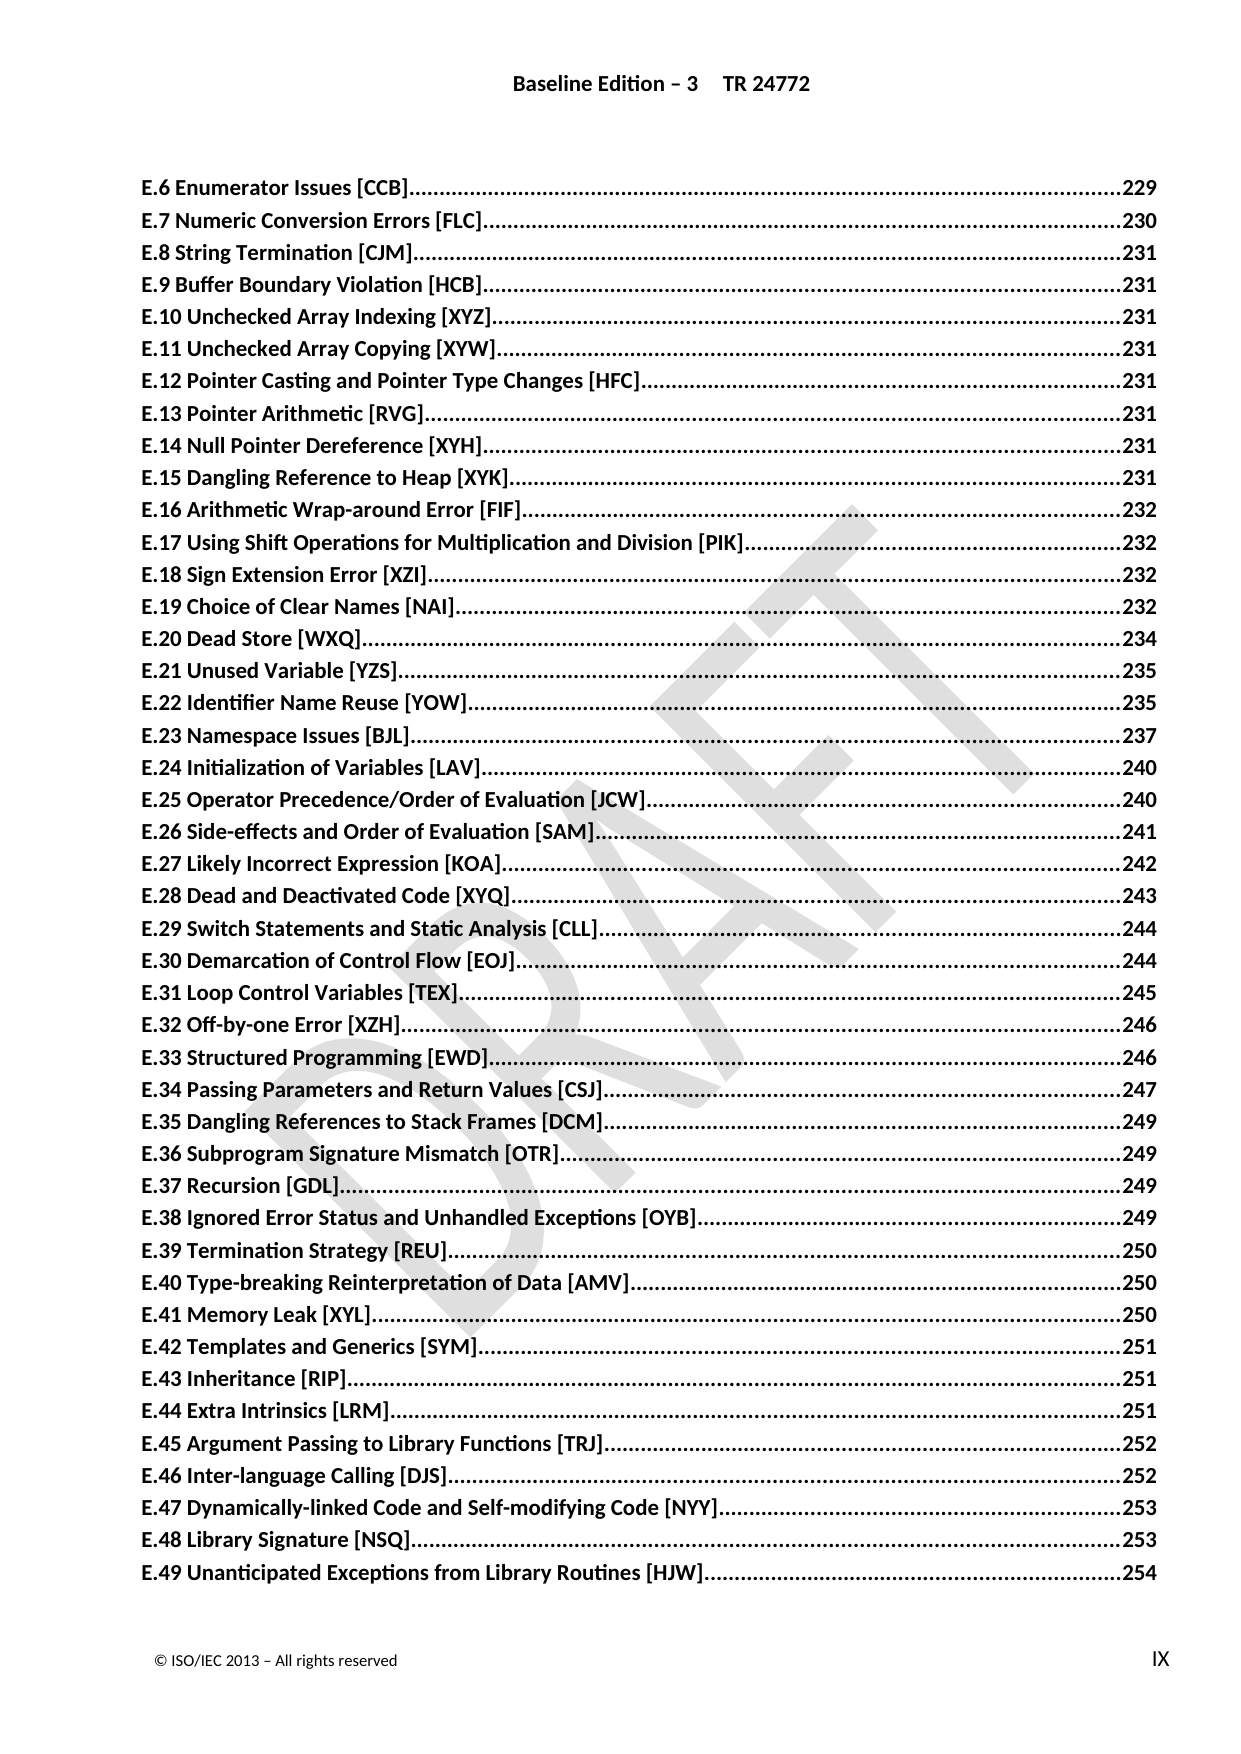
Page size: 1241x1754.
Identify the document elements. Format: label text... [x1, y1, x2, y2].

text E.24 Initialization of Variables [LAV] 240 [141, 753, 1129, 781]
text E.49 Unanticipated Exceptions from Library Routines [HJW] 254 [141, 1558, 1129, 1586]
text E.33 Structured Programming [EWD] 246 [141, 1043, 1129, 1071]
text E.25 Operator Precedence/Order of Evaluation [JCW] 240 [141, 785, 1129, 813]
text E.36 Subprogram Signature Mismatch [OTR] 249 [141, 1139, 1129, 1167]
text E.15 Dangling Reference to Heap [XYK] 231 [141, 463, 1129, 491]
text E.11 Unchecked Array Copying [XYW] 231 [141, 334, 1129, 362]
text E.48 Library Signature [NSQ] 253 [141, 1525, 1129, 1553]
text E.35 Dangling References to Stack Frames [DCM] 249 [141, 1107, 1129, 1135]
text E.46 Inter-language Calling [DJS] 252 [141, 1461, 1129, 1489]
text E.45 Argument Passing to Library Functions [TRJ] 252 [141, 1429, 1129, 1457]
text E.28 Dead and Deactivated Code [XYQ] 243 [141, 882, 1129, 910]
text E.42 Templates and Generics [SYM] 251 [141, 1332, 1129, 1360]
text E.14 Null Pointer Dereference [XYH] 231 [141, 431, 1129, 459]
text E.43 Inheritance [RIP] 251 [141, 1364, 1129, 1392]
text E.10 Unchecked Array Indexing [XYZ] 231 [141, 302, 1129, 330]
text E.30 Demarcation of Control Flow [EOJ] 244 [141, 946, 1129, 974]
text E.27 Likely Incorrect Expression [KOA] 242 [141, 849, 1129, 877]
text E.12 Pointer Casting and Pointer Type Changes [HFC] 231 [141, 367, 1129, 395]
text E.16 Arithmetic Wrap-around Error [FIF] 232 [141, 495, 1129, 523]
text E.20 Dead Store [WXQ] 234 [141, 624, 1129, 652]
text E.40 Type-breaking Reinterpretation of Data [AMV] 250 [141, 1268, 1129, 1296]
text E.38 Ignored Error Status and Unhandled Exceptions [OYB] 249 [141, 1203, 1129, 1232]
text E.8 String Termination [CJM] 231 [141, 238, 1129, 266]
text E.26 Side-effects and Order of Evaluation [SAM] 241 [141, 817, 1129, 845]
text E.47 Dynamically-linked Code and Self-modifying Code [NYY] 253 [141, 1493, 1129, 1521]
text E.29 Switch Statements and Static Analysis [CLL] 244 [141, 914, 1129, 942]
text E.19 Choice of Clear Names [NAI] 232 [141, 592, 1129, 620]
text E.6 Enumerator Issues [CCB] 229 [141, 173, 1129, 202]
text E.23 Namespace Issues [BJL] 237 [141, 721, 1129, 749]
text E.18 Sign Extension Error [XZI] 232 [141, 560, 1129, 588]
text E.32 Off-by-one Error [XZH] 246 [141, 1010, 1129, 1038]
text E.39 Termination Strategy [REU] 250 [141, 1236, 1129, 1264]
text E.7 Numeric Conversion Errors [FLC] 230 [141, 206, 1129, 234]
text E.17 Using Shift Operations for Multiplication and Division [PIK] 232 [141, 528, 1129, 556]
text E.21 Unused Variable [YZS] 235 [141, 656, 1129, 684]
text E.34 Passing Parameters and Return Values [CSJ] 247 [141, 1075, 1129, 1103]
text E.41 Memory Leak [XYL] 250 [141, 1300, 1129, 1328]
text E.13 Pointer Arithmetic [RVG] 231 [141, 399, 1129, 427]
text E.9 Buffer Boundary Violation [HCB] 231 [141, 270, 1129, 298]
text E.44 Extra Intrinsics [LRM] 251 [141, 1397, 1129, 1425]
text E.22 Identifier Name Reuse [YOW] 235 [141, 688, 1129, 717]
text E.37 Recursion [GDL] 249 [141, 1171, 1129, 1199]
text E.31 Loop Control Variables [TEX] 245 [141, 978, 1129, 1006]
